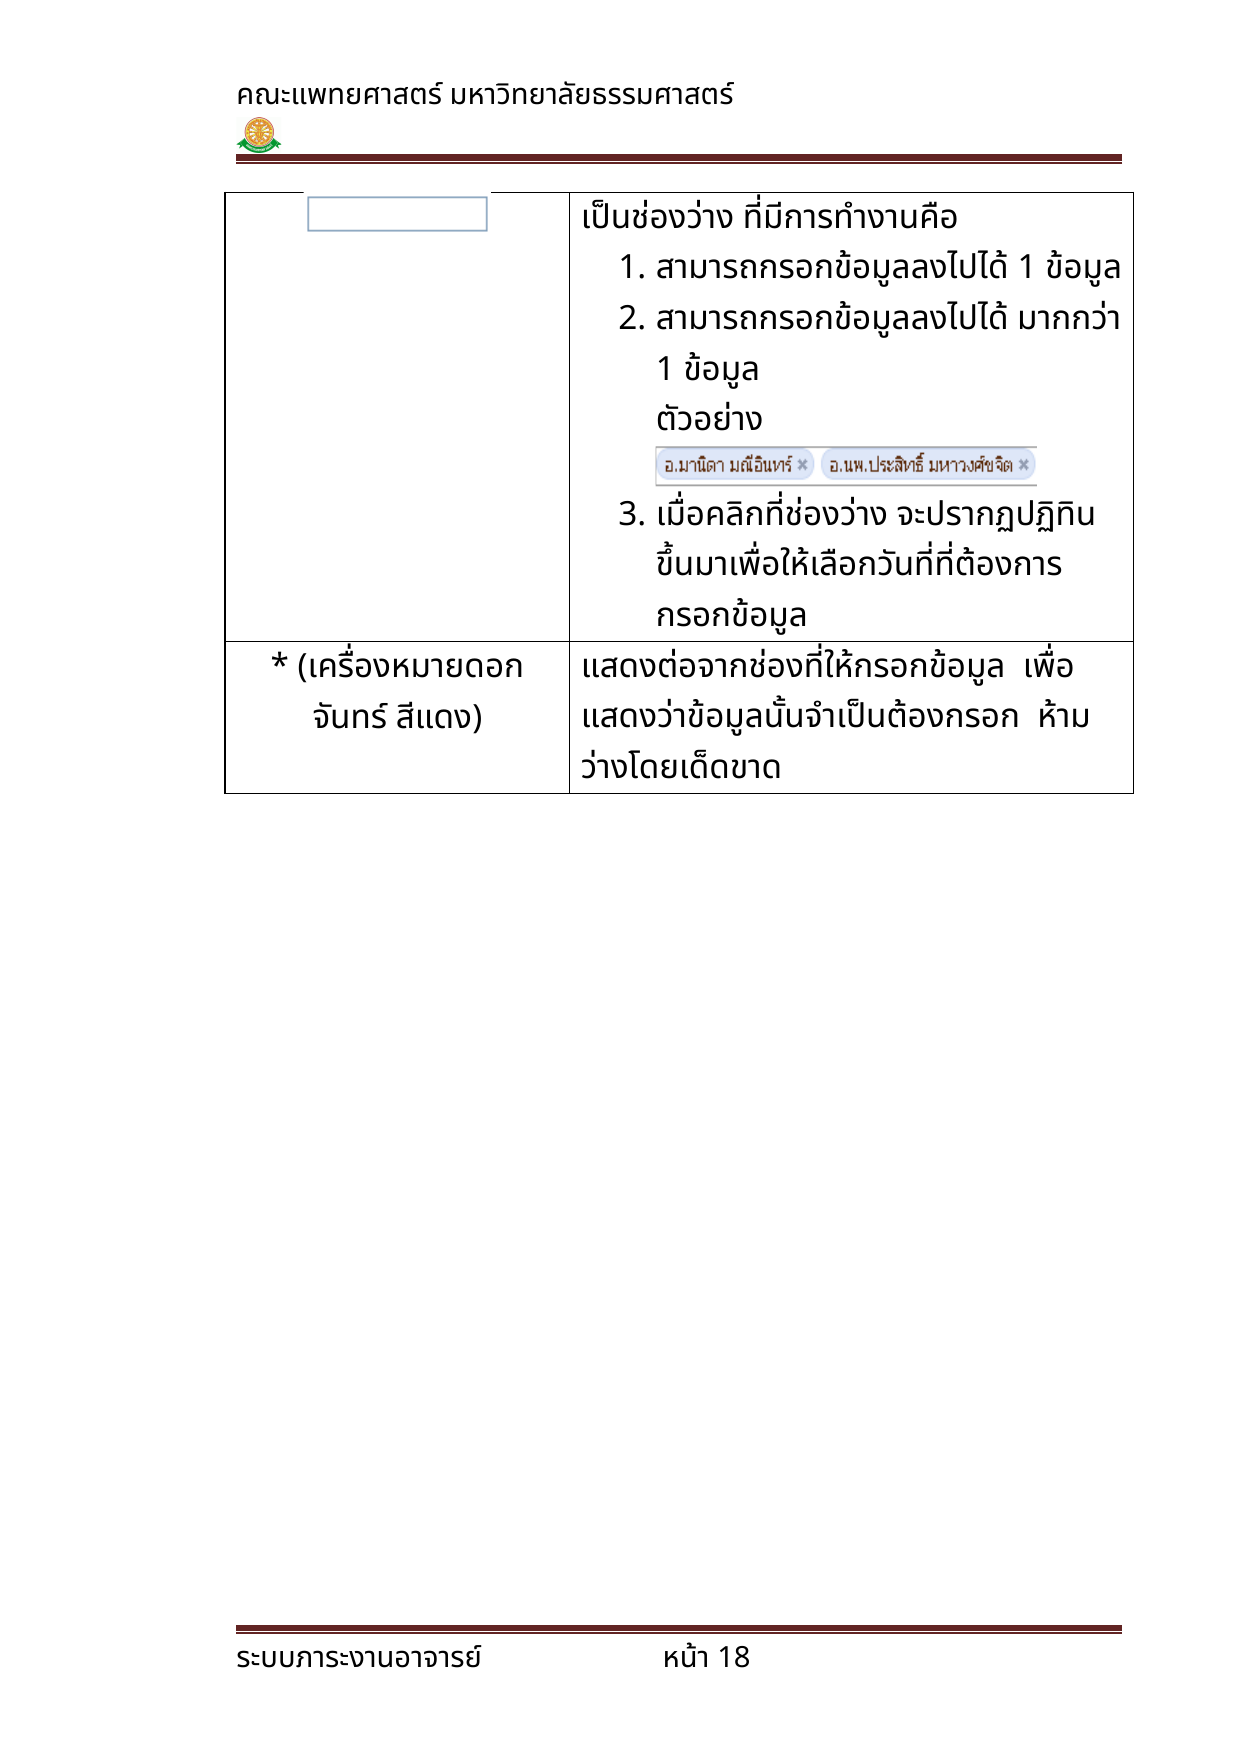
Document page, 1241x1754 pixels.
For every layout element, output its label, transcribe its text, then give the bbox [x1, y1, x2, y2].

picture [303, 192, 491, 235]
table_cell * (เครื่องหมายดอกจันทร์ สีแดง) [226, 642, 569, 793]
table_header [226, 193, 569, 641]
table_header เป็นช่องว่าง ที่มีการทำงานคือ สามารถกรอกข้อมูลลงไปได้ 1 ข้อมูล สามารถกรอกข้อมูลลงไปได้ มากกว่า 1 ข้อมูล ตัวอย่าง เมื่อคลิกที่ช่องว่าง จะปรากฏปฏิทินขึ้นมาเพื่อให้เลือกวันที่ที่ต้องการกรอกข้อมูล [570, 193, 1133, 641]
picture [236, 117, 282, 153]
picture [655, 445, 1037, 488]
table_cell แสดงต่อจากช่องที่ให้กรอกข้อมูล เพื่อแสดงว่าข้อมูลนั้นจำเป็นต้องกรอก ห้ามว่างโดยเด็ดขาด [570, 642, 1133, 793]
